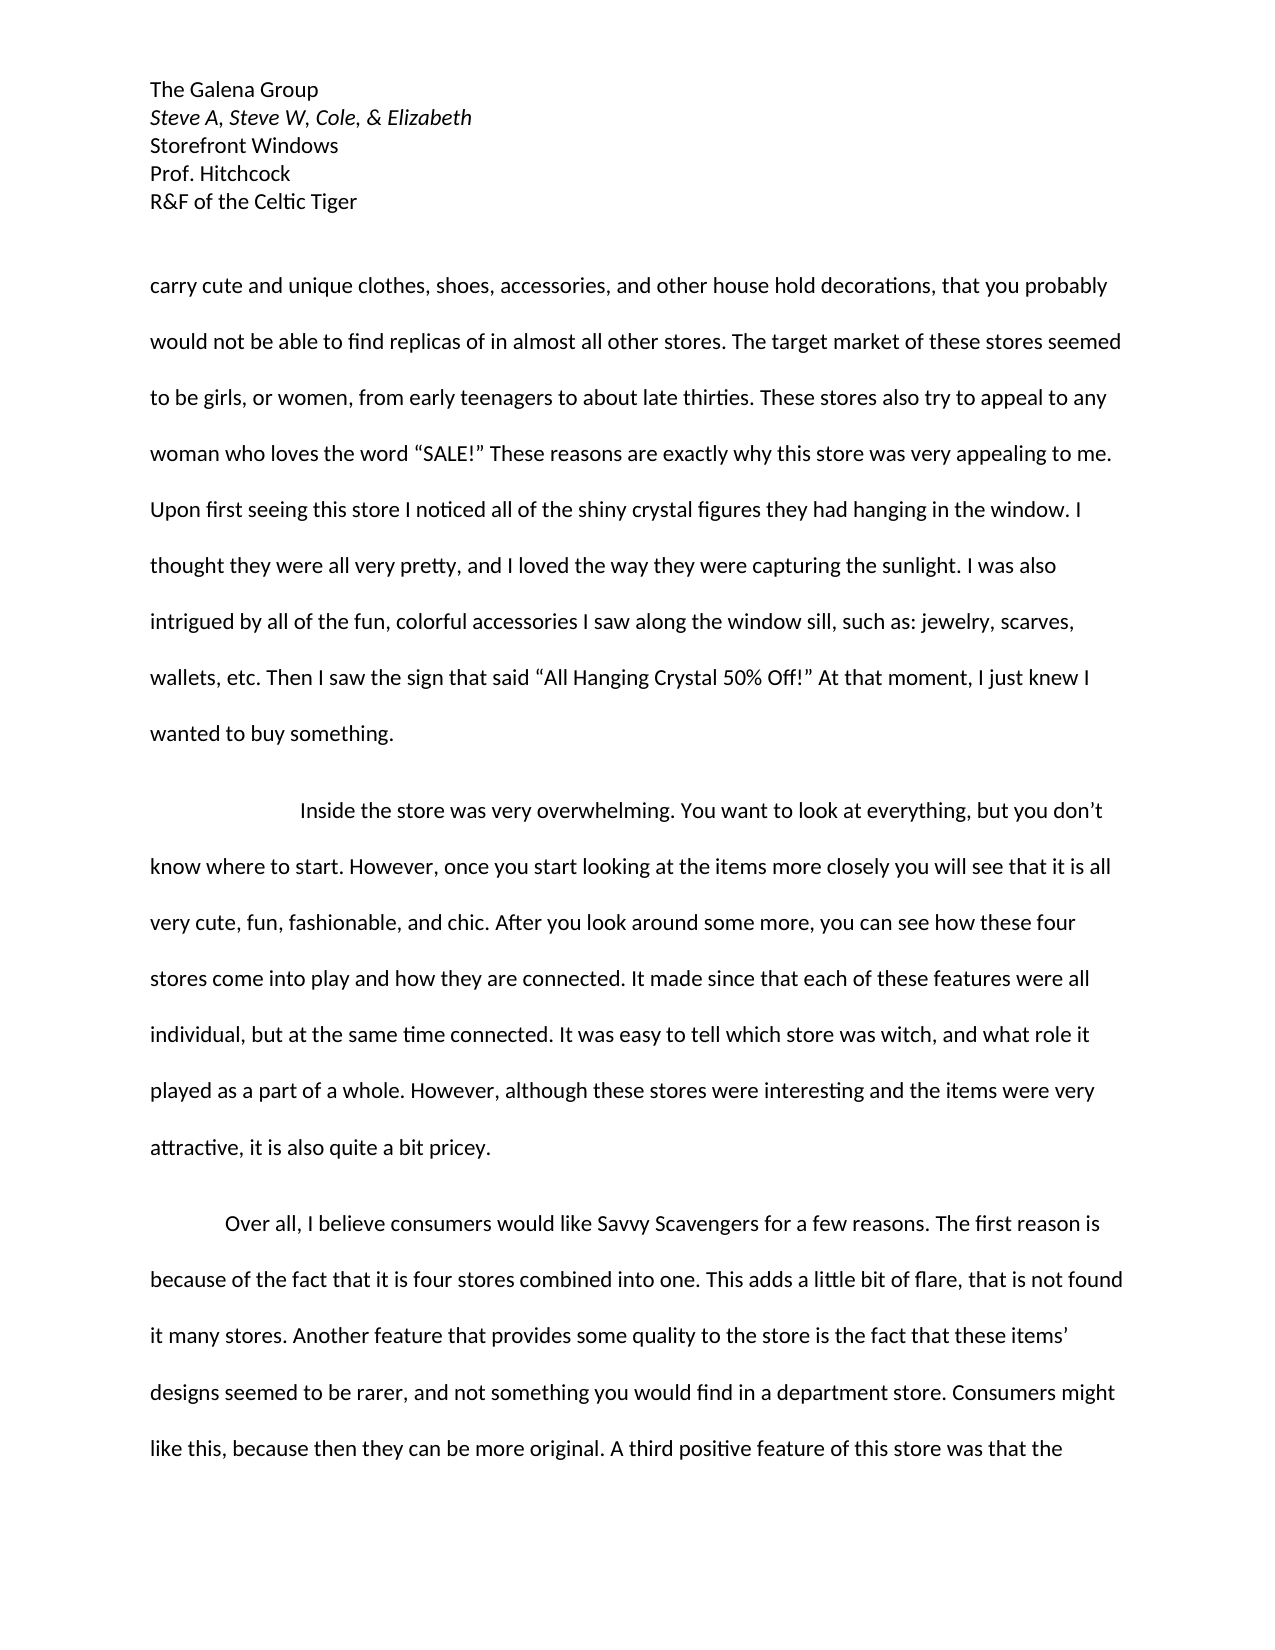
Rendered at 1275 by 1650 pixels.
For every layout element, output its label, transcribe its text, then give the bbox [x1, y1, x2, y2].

text Inside the store was very overwhelming. You want to look at everything, but you don’t know where to start. However, once you start looking at the items more closely you will see that it is all very cute, fun, fashionable, and chic. After you look around some more, you can see how these four stores come into play and how they are connected. It made since that each of these features were all individual, but at the same time connected. It was easy to tell which store was witch, and what role it played as a part of a whole. However, although these stores were interesting and the items were very attractive, it is also quite a bit pricey. [150, 796, 1125, 1161]
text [150, 271, 1125, 747]
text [150, 1209, 1125, 1462]
